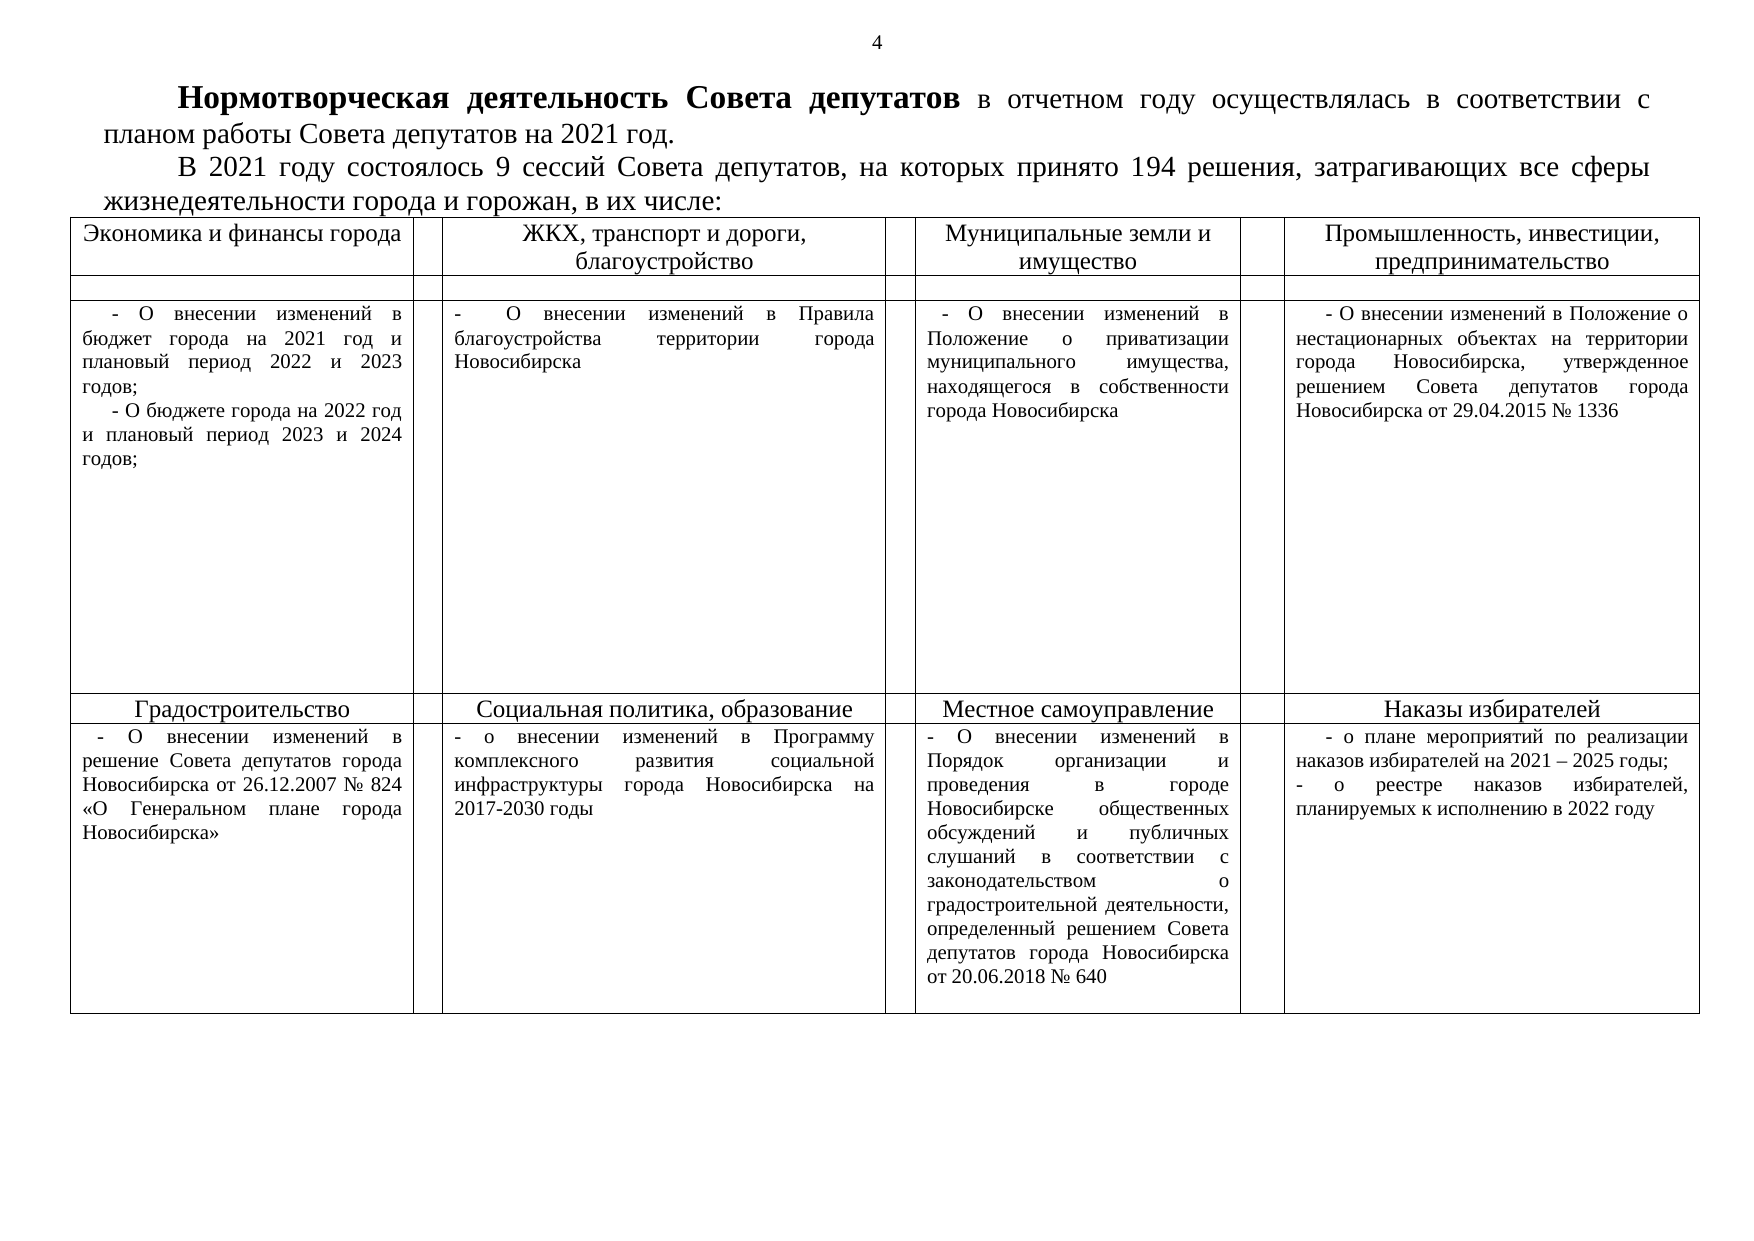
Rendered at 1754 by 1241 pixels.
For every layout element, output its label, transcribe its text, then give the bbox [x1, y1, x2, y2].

table_cell [886, 276, 915, 300]
table_header [414, 218, 442, 275]
table_cell - О внесении изменений в Правила благоустройства территории города Новосибирска [443, 301, 885, 693]
table_cell [886, 301, 915, 693]
table_cell [1241, 301, 1284, 693]
table_header [1241, 218, 1284, 275]
table_cell [916, 276, 1240, 300]
table_cell [414, 694, 442, 723]
table_cell Наказы избирателей [1285, 694, 1699, 723]
text В 2021 году состоялось 9 сессий Совета депутатов, на которых принято 194 решения, затрагивающих все сферы жизнедеятельности города и горожан, в их числе: [103, 149, 1651, 217]
table_cell [1285, 276, 1699, 300]
table_header Муниципальные земли и имущество [916, 218, 1240, 275]
table_cell - О внесении изменений в Положение о нестационарных объектах на территории города Новосибирска, утвержденное решением Совета депутатов города Новосибирска от 29.04.2015 № 1336 [1285, 301, 1699, 693]
table_cell - о внесении изменений в Программу комплексного развития социальной инфраструктуры города Новосибирска на 2017-2030 годы [443, 724, 885, 1012]
table_cell - О внесении изменений в бюджет города на 2021 год и плановый период 2022 и 2023 годов; - О бюджете города на 2022 год и плановый период 2023 и 2024 годов; [71, 301, 413, 693]
table_cell - О внесении изменений в Положение о приватизации муниципального имущества, находящегося в собственности города Новосибирска [916, 301, 1240, 693]
table_header [886, 218, 915, 275]
table_cell [414, 724, 442, 1012]
table_cell - О внесении изменений в Порядок организации и проведения в городе Новосибирске общественных обсуждений и публичных слушаний в соответствии с законодательством о градостроительной деятельности, определенный решением Совета депутатов города Новосибирска от 20.06.2018 № 640 [916, 724, 1240, 1012]
table_cell [443, 276, 885, 300]
table_cell [71, 276, 413, 300]
table_cell - о плане мероприятий по реализации наказов избирателей на 2021 – 2025 годы; - о реестре наказов избирателей, планируемых к исполнению в 2022 году [1285, 724, 1699, 1012]
table_cell Социальная политика, образование [443, 694, 885, 723]
table_cell [1241, 276, 1284, 300]
table_cell [1241, 724, 1284, 1012]
table_cell - О внесении изменений в решение Совета депутатов города Новосибирска от 26.12.2007 № 824 «О Генеральном плане города Новосибирска» [71, 724, 413, 1012]
table_cell [886, 724, 915, 1012]
table_header Промышленность, инвестиции, предпринимательство [1285, 218, 1699, 275]
table_header ЖКХ, транспорт и дороги, благоустройство [443, 218, 885, 275]
table_cell [414, 301, 442, 693]
table_header Экономика и финансы города [71, 218, 413, 275]
table_cell Местное самоуправление [916, 694, 1240, 723]
table_cell Градостроительство [71, 694, 413, 723]
text Нормотворческая деятельность Совета депутатов в отчетном году осуществлялась в соответствии с планом работы Совета депутатов на 2021 год. [103, 78, 1651, 149]
table_cell [1241, 694, 1284, 723]
table_cell [886, 694, 915, 723]
table_cell [414, 276, 442, 300]
